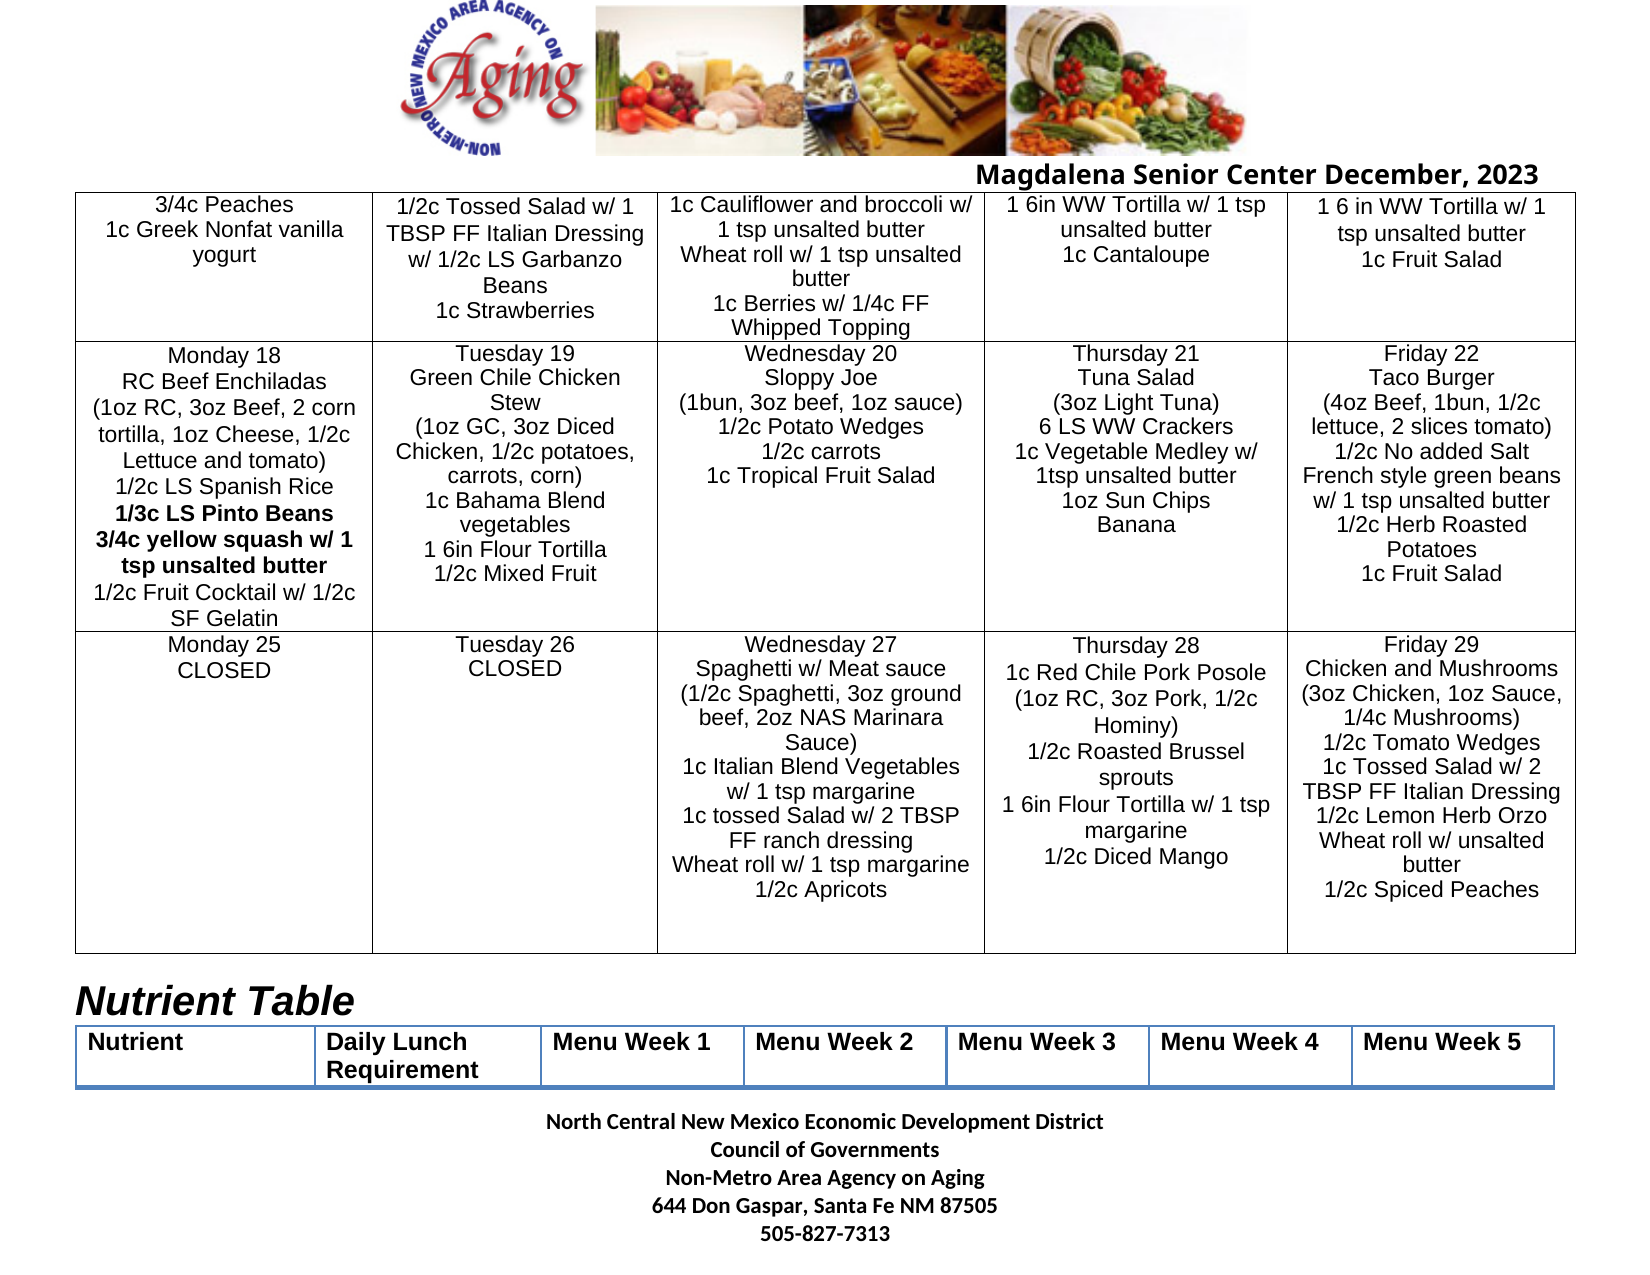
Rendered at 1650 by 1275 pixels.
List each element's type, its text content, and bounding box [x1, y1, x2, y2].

table_header Menu Week 3 [948, 1027, 1148, 1085]
table_cell Monday 25 CLOSED [76, 632, 372, 953]
text Nutrient Table [75, 977, 1575, 1024]
table_cell Monday 18 RC Beef Enchiladas (1oz RC, 3oz Beef, 2 corn tortilla, 1oz Cheese, 1/2c Lettuce and tomato) 1/2c LS Spanish Rice 1/3c LS Pinto Beans 3/4c yellow squash w/ 1 tsp unsalted butter 1/2c Fruit Cocktail w/ 1/2c SF Gelatin [76, 342, 372, 631]
table_cell Friday 29 Chicken and Mushrooms (3oz Chicken, 1oz Sauce, 1/4c Mushrooms) 1/2c Tomato Wedges 1c Tossed Salad w/ 2 TBSP FF Italian Dressing 1/2c Lemon Herb Orzo Wheat roll w/ unsalted butter 1/2c Spiced Peaches [1288, 632, 1575, 953]
table_cell Tuesday 19 Green Chile Chicken Stew (1oz GC, 3oz Diced Chicken, 1/2c potatoes, carrots, corn) 1c Bahama Blend vegetables 1 6in Flour Tortilla 1/2c Mixed Fruit [373, 342, 657, 631]
table_header Menu Week 2 [745, 1027, 945, 1085]
table_cell Tuesday 26 CLOSED [373, 632, 657, 953]
table_header Daily Lunch Requirement [316, 1027, 540, 1085]
table_cell Friday 22 Taco Burger (4oz Beef, 1bun, 1/2c lettuce, 2 slices tomato) 1/2c No added Salt French style green beans w/ 1 tsp unsalted butter 1/2c Herb Roasted Potatoes 1c Fruit Salad [1288, 342, 1575, 631]
table_cell Wednesday 20 Sloppy Joe (1bun, 3oz beef, 1oz sauce) 1/2c Potato Wedges 1/2c carrots 1c Tropical Fruit Salad [658, 342, 984, 631]
table_header Menu Week 1 [542, 1027, 743, 1085]
table_cell Thursday 28 1c Red Chile Pork Posole (1oz RC, 3oz Pork, 1/2c Hominy) 1/2c Roasted Brussel sprouts 1 6in Flour Tortilla w/ 1 tsp margarine 1/2c Diced Mango [985, 632, 1287, 953]
table_header Nutrient [77, 1027, 314, 1085]
table_cell Thursday 21 Tuna Salad (3oz Light Tuna) 6 LS WW Crackers 1c Vegetable Medley w/ 1tsp unsalted butter 1oz Sun Chips Banana [985, 342, 1287, 631]
table_cell Wednesday 27 Spaghetti w/ Meat sauce (1/2c Spaghetti, 3oz ground beef, 2oz NAS Marinara Sauce) 1c Italian Blend Vegetables w/ 1 tsp margarine 1c tossed Salad w/ 2 TBSP FF ranch dressing Wheat roll w/ 1 tsp margarine 1/2c Apricots [658, 632, 984, 953]
table_header Menu Week 5 [1353, 1027, 1553, 1085]
table_header Menu Week 4 [1150, 1027, 1351, 1085]
picture [396, 0, 1254, 156]
